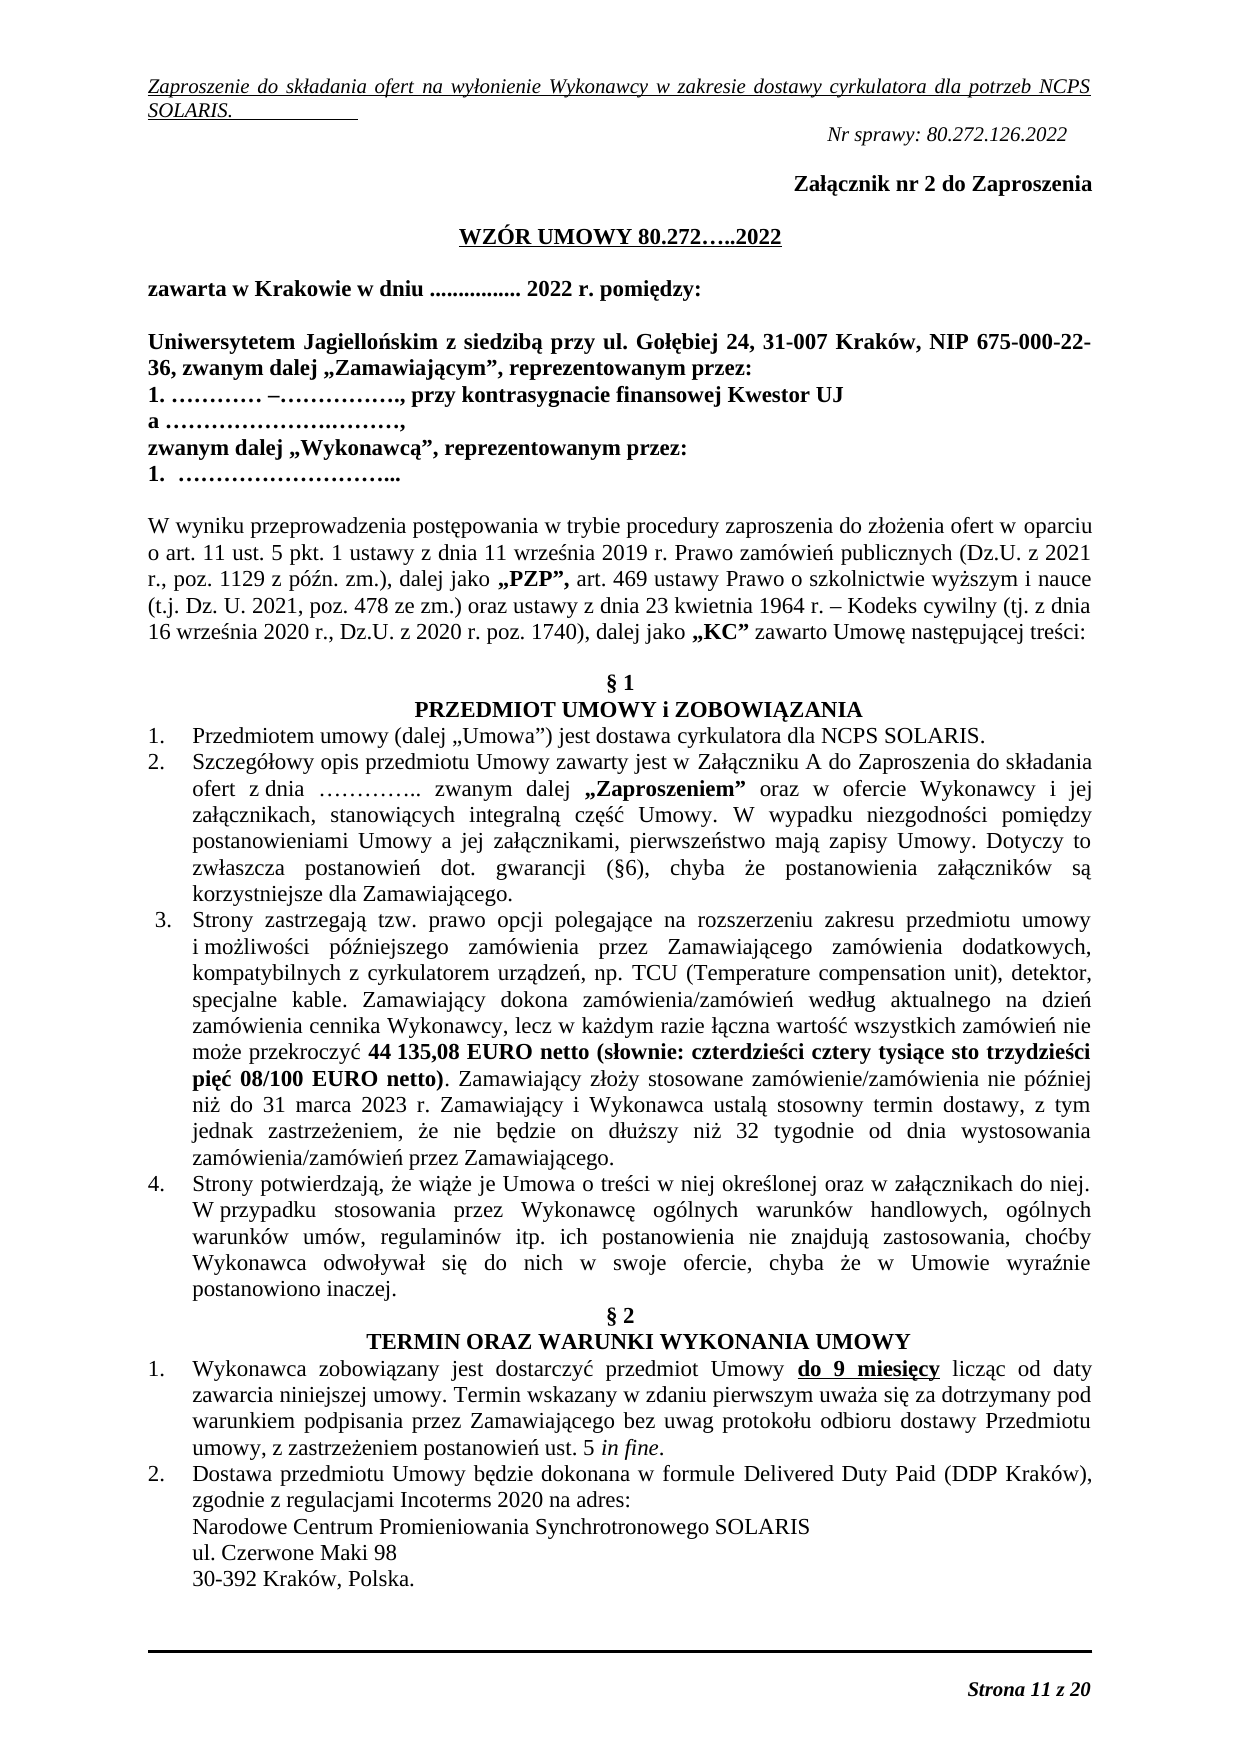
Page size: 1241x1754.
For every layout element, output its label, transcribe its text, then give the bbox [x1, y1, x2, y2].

list Przedmiotem umowy (dalej „Umowa”) jest dostawa cyrkulatora dla NCPS SOLARIS. [148, 722, 1092, 748]
text zwanym dalej „Wykonawcą”, reprezentowanym przez: [148, 433, 1092, 460]
text 1. ………… –……………., przy kontrasygnacie finansowej Kwestor UJ [148, 381, 1092, 407]
list ………………………... [148, 460, 1092, 486]
text ul. Czerwone Maki 98 [192, 1539, 1092, 1565]
text PRZEDMIOT UMOWY i ZOBOWIĄZANIA [185, 696, 1092, 722]
list Dostawa przedmiotu Umowy będzie dokonana w formule Delivered Duty Paid (DDP Kraków), zgodnie z regulacjami Incoterms 2020 na adres: [148, 1460, 1092, 1513]
text zawarta w Krakowie w dniu ................ 2022 r. pomiędzy: [148, 275, 1092, 302]
list Wykonawca zobowiązany jest dostarczyć przedmiot Umowy do 9 miesięcy licząc od daty zawarcia niniejszej umowy. Termin wskazany w zdaniu pierwszym uważa się za dotrzymany pod warunkiem podpisania przez Zamawiającego bez uwag protokołu odbioru dostawy Przedmiotu umowy, z zastrzeżeniem postanowień ust. 5 in fine. [148, 1354, 1092, 1460]
text TERMIN ORAZ WARUNKI WYKONANIA UMOWY [185, 1328, 1092, 1354]
text 30-392 Kraków, Polska. [192, 1565, 1092, 1592]
list Strony zastrzegają tzw. prawo opcji polegające na rozszerzeniu zakresu przedmiotu umowy i możliwości późniejszego zamówienia przez Zamawiającego zamówienia dodatkowych, kompatybilnych z cyrkulatorem urządzeń, np. TCU (Temperature compensation unit), detektor, specjalne kable. Zamawiający dokona zamówienia/zamówień według aktualnego na dzień zamówienia cennika Wykonawcy, lecz w każdym razie łączna wartość wszystkich zamówień nie może przekroczyć 44 135,08 EURO netto (słownie: czterdzieści cztery tysiące sto trzydzieści pięć 08/100 EURO netto). Zamawiający złoży stosowane zamówienie/zamówienia nie później niż do 31 marca 2023 r. Zamawiający i Wykonawca ustalą stosowny termin dostawy, z tym jednak zastrzeżeniem, że nie będzie on dłuższy niż 32 tygodnie od dnia wystosowania zamówienia/zamówień przez Zamawiającego. [154, 907, 1092, 1170]
list Strony potwierdzają, że wiąże je Umowa o treści w niej określonej oraz w załącznikach do niej. W przypadku stosowania przez Wykonawcę ogólnych warunków handlowych, ogólnych warunków umów, regulaminów itp. ich postanowienia nie znajdują zastosowania, choćby Wykonawca odwoływał się do nich w swoje ofercie, chyba że w Umowie wyraźnie postanowiono inaczej. [148, 1170, 1092, 1302]
text Uniwersytetem Jagiellońskim z siedzibą przy ul. Gołębiej 24, 31-007 Kraków, NIP 675-000-22-36, zwanym dalej „Zamawiającym”, reprezentowanym przez: [148, 328, 1092, 381]
text a ………………….………, [148, 407, 1092, 433]
text § 1 [148, 669, 1092, 696]
text § 2 [148, 1302, 1092, 1328]
text WZÓR UMOWY 80.272…..2022 [148, 223, 1092, 249]
list Szczegółowy opis przedmiotu Umowy zawarty jest w Załączniku A do Zaproszenia do składania ofert z dnia ………….. zwanym dalej „Zaproszeniem” oraz w ofercie Wykonawcy i jej załącznikach, stanowiących integralną część Umowy. W wypadku niezgodności pomiędzy postanowieniami Umowy a jej załącznikami, pierwszeństwo mają zapisy Umowy. Dotyczy to zwłaszcza postanowień dot. gwarancji (§6), chyba że postanowienia załączników są korzystniejsze dla Zamawiającego. [148, 748, 1092, 907]
text Załącznik nr 2 do Zaproszenia [148, 170, 1092, 196]
text W wyniku przeprowadzenia postępowania w trybie procedury zaproszenia do złożenia ofert w oparciu o art. 11 ust. 5 pkt. 1 ustawy z dnia 11 września 2019 r. Prawo zamówień publicznych (Dz.U. z 2021 r., poz. 1129 z późn. zm.), dalej jako „PZP”, art. 469 ustawy Prawo o szkolnictwie wyższym i nauce (t.j. Dz. U. 2021, poz. 478 ze zm.) oraz ustawy z dnia 23 kwietnia 1964 r. – Kodeks cywilny (tj. z dnia 16 września 2020 r., Dz.U. z 2020 r. poz. 1740), dalej jako „KC” zawarto Umowę następującej treści: [148, 513, 1092, 644]
list Narodowe Centrum Promieniowania Synchrotronowego SOLARIS [192, 1513, 1092, 1539]
